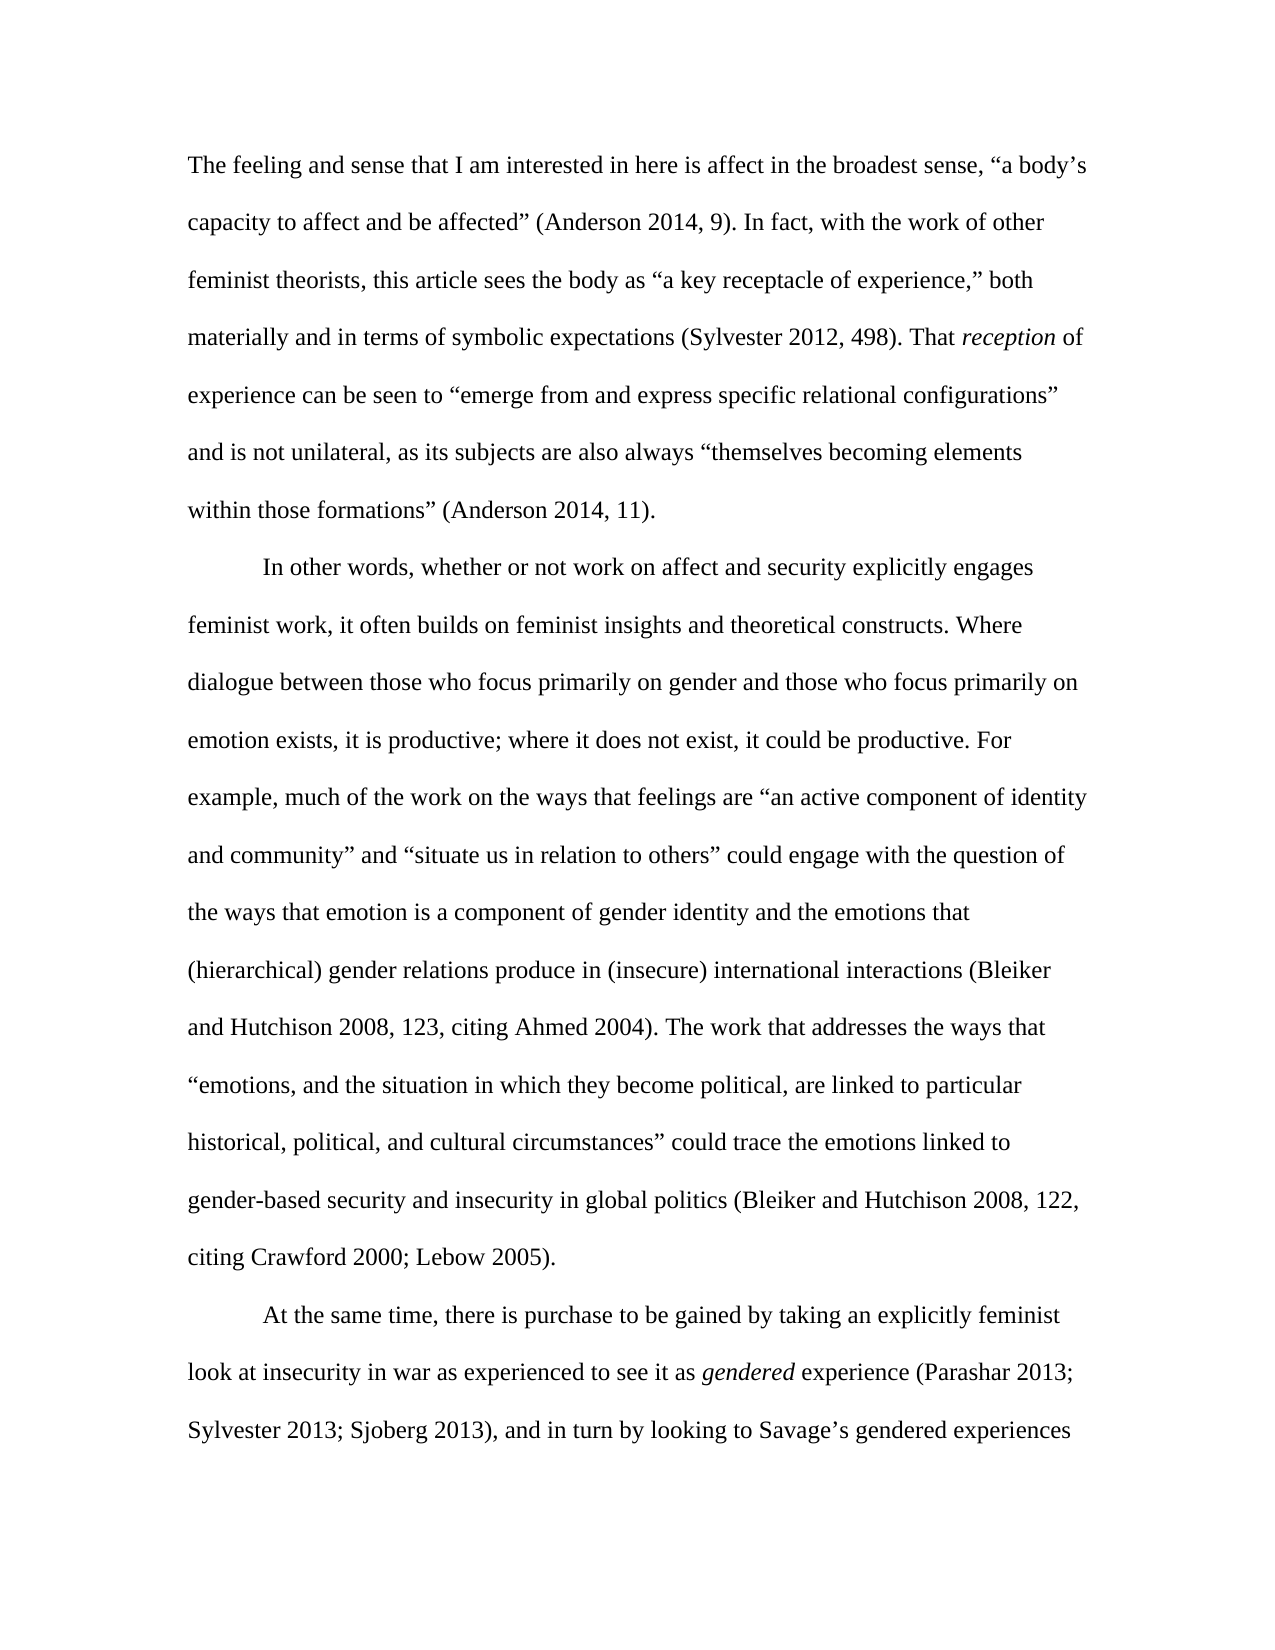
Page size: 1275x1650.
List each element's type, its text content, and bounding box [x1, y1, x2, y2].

text In other words, whether or not work on affect and security explicitly engages feminist work, it often builds on feminist insights and theoretical constructs. Where dialogue between those who focus primarily on gender and those who focus primarily on emotion exists, it is productive; where it does not exist, it could be productive. For example, much of the work on the ways that feelings are “an active component of identity and community” and “situate us in relation to others” could engage with the question of the ways that emotion is a component of gender identity and the emotions that (hierarchical) gender relations produce in (insecure) international interactions (Bleiker and Hutchison 2008, 123, citing Ahmed 2004). The work that addresses the ways that “emotions, and the situation in which they become political, are linked to particular historical, political, and cultural circumstances” could trace the emotions linked to gender-based security and insecurity in global politics (Bleiker and Hutchison 2008, 122, citing Crawford 2000; Lebow 2005). [187, 552, 1087, 1271]
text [187, 150, 1087, 524]
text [187, 1300, 1087, 1444]
